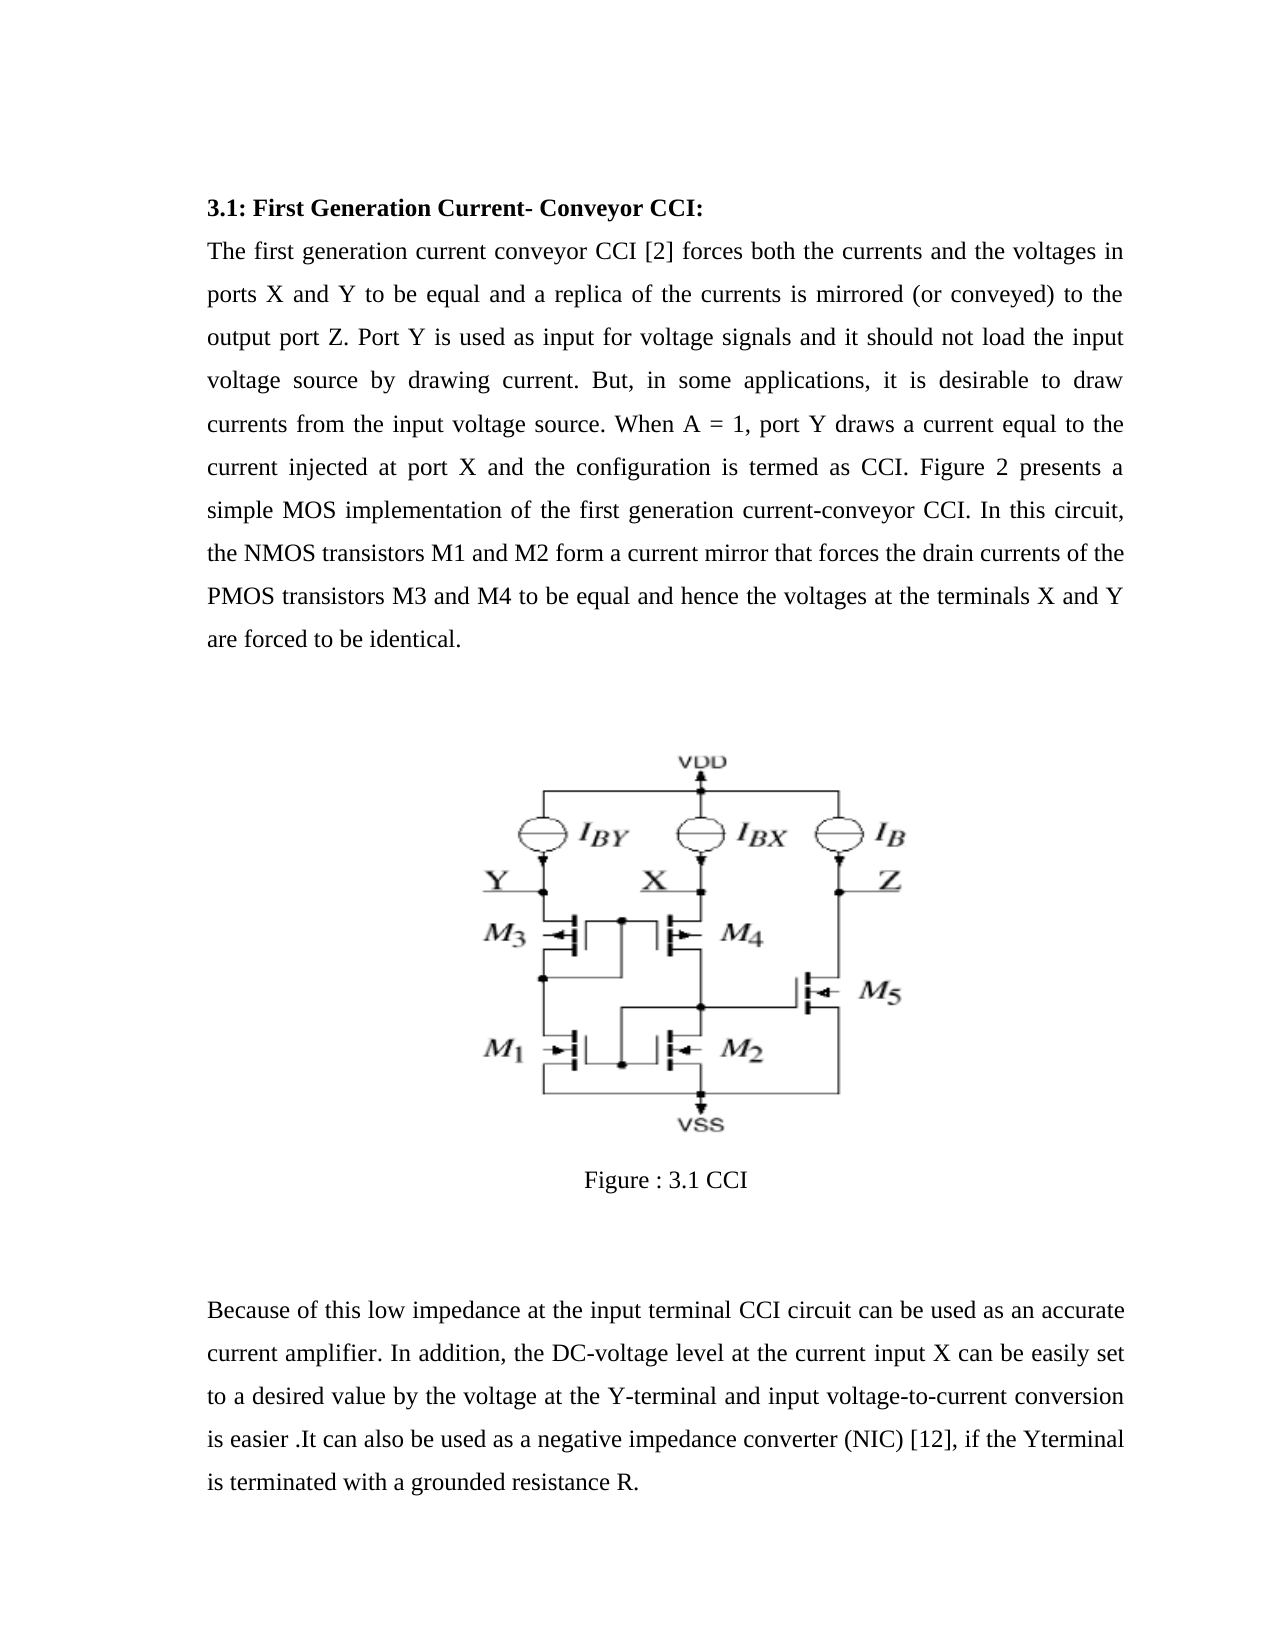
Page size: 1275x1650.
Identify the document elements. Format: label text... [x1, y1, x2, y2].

text 3.1: First Generation Current- Conveyor CCI: [207, 193, 1125, 222]
text Figure : 3.1 CCI [207, 1165, 1125, 1194]
text The first generation current conveyor CCI [2] forces both the currents and the voltages in ports X and Y to be equal and a replica of the currents is mirrored (or conveyed) to the output port Z. Port Y is used as input for voltage signals and it should not load the input voltage source by drawing current. But, in some applications, it is desirable to draw currents from the input voltage source. When A = 1, port Y draws a current equal to the current injected at port X and the configuration is termed as CCI. Figure 2 presents a simple MOS implementation of the first generation current-conveyor CCI. In this circuit, the NMOS transistors M1 and M2 form a current mirror that forces the drain currents of the PMOS transistors M3 and M4 to be equal and hence the voltages at the terminals X and Y are forced to be identical. [207, 236, 1125, 653]
picture [391, 753, 941, 1151]
text Because of this low impedance at the input terminal CCI circuit can be used as an accurate current amplifier. In addition, the DC-voltage level at the current input X can be easily set to a desired value by the voltage at the Y-terminal and input voltage-to-current conversion is easier .It can also be used as a negative impedance converter (NIC) [12], if the Yterminal is terminated with a grounded resistance R. [207, 1295, 1125, 1496]
